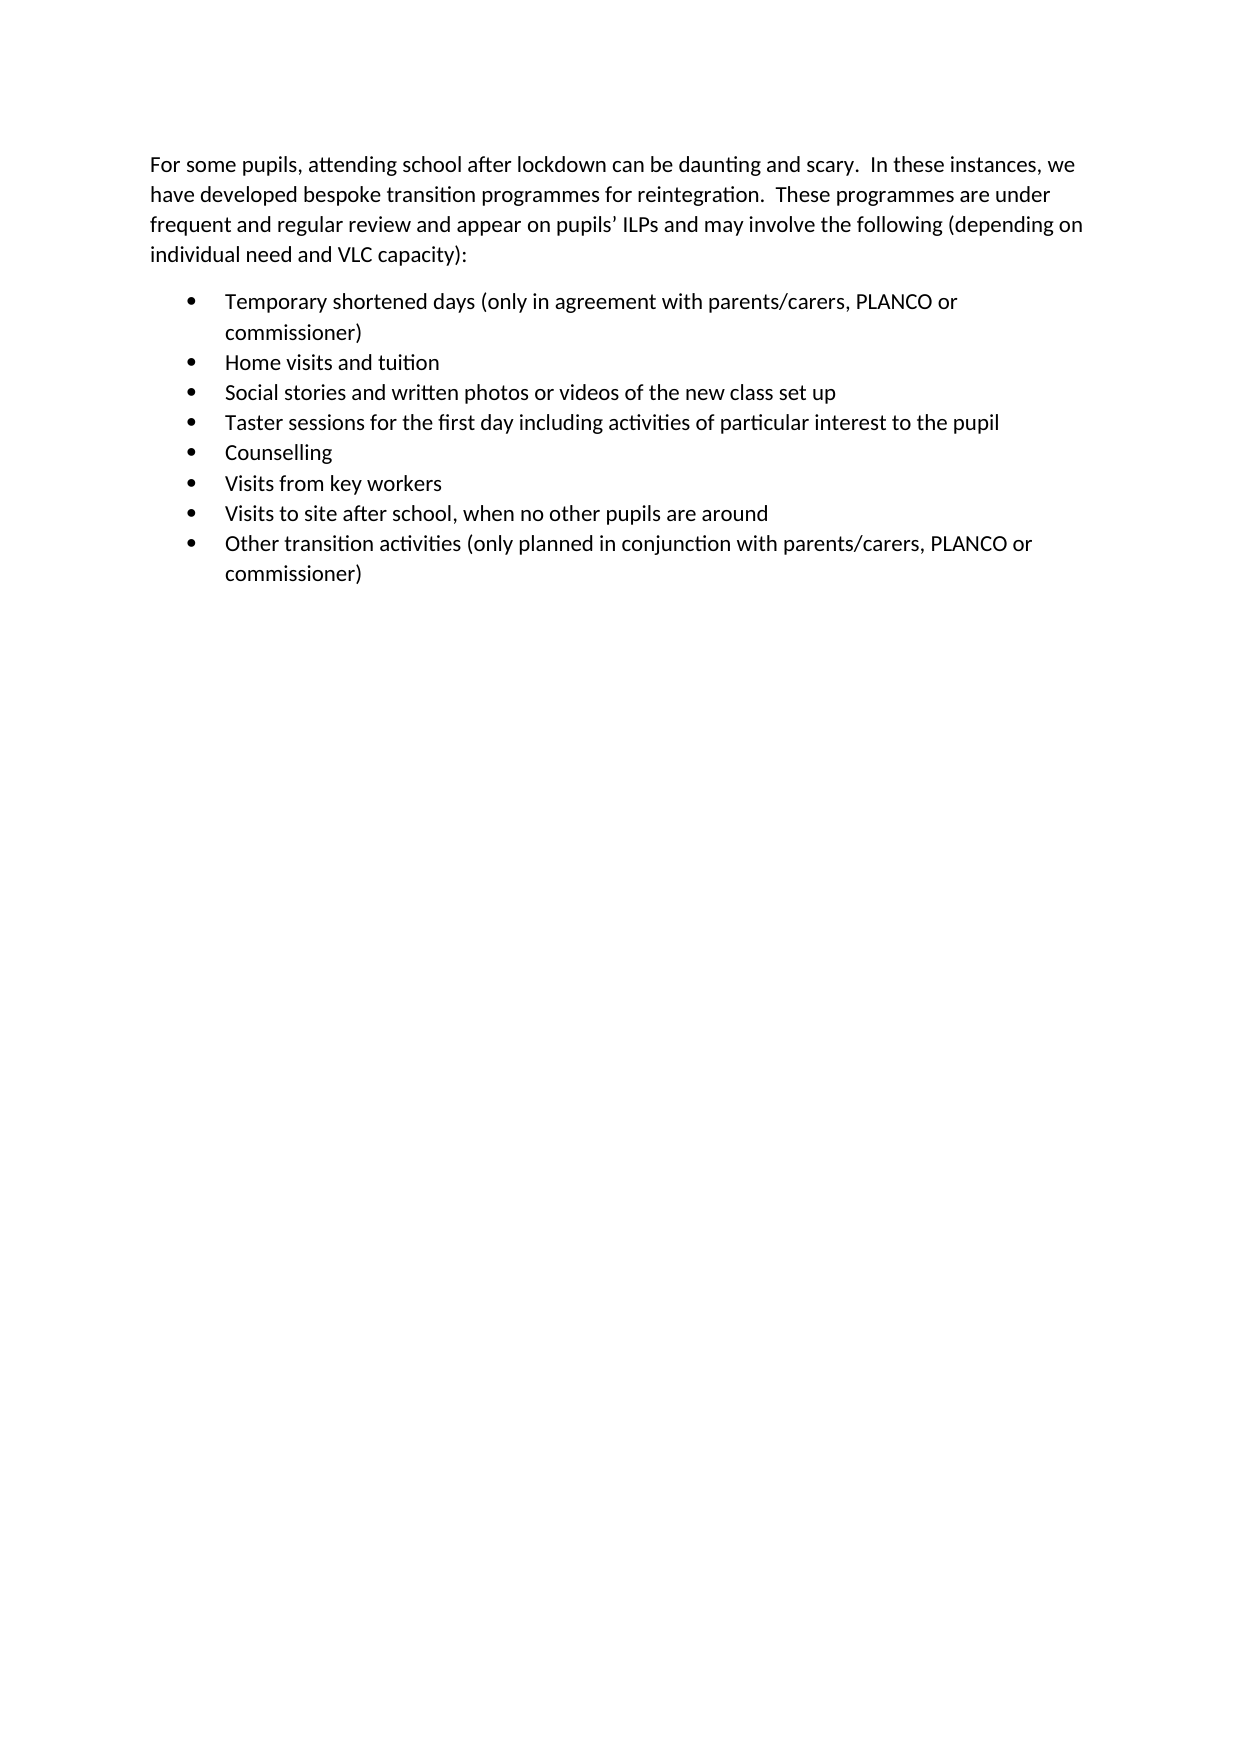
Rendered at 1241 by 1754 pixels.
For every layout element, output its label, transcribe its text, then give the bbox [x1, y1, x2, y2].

list Other transition activities (only planned in conjunction with parents/carers, PLANCO or commissioner) [187, 529, 1090, 587]
list Taster sessions for the first day including activities of particular interest to the pupil [187, 408, 1090, 436]
list Temporary shortened days (only in agreement with parents/carers, PLANCO or commissioner) [187, 287, 1090, 346]
list Counselling [187, 438, 1090, 467]
list Visits from key workers [187, 469, 1090, 497]
list Home visits and tuition [187, 348, 1090, 376]
list Visits to site after school, when no other pupils are around [187, 499, 1090, 527]
list Social stories and written photos or videos of the new class set up [187, 378, 1090, 406]
text For some pupils, attending school after lockdown can be daunting and scary. In these instances, we have developed bespoke transition programmes for reintegration. These programmes are under frequent and regular review and appear on pupils’ ILPs and may involve the following (depending on individual need and VLC capacity): [150, 150, 1090, 269]
